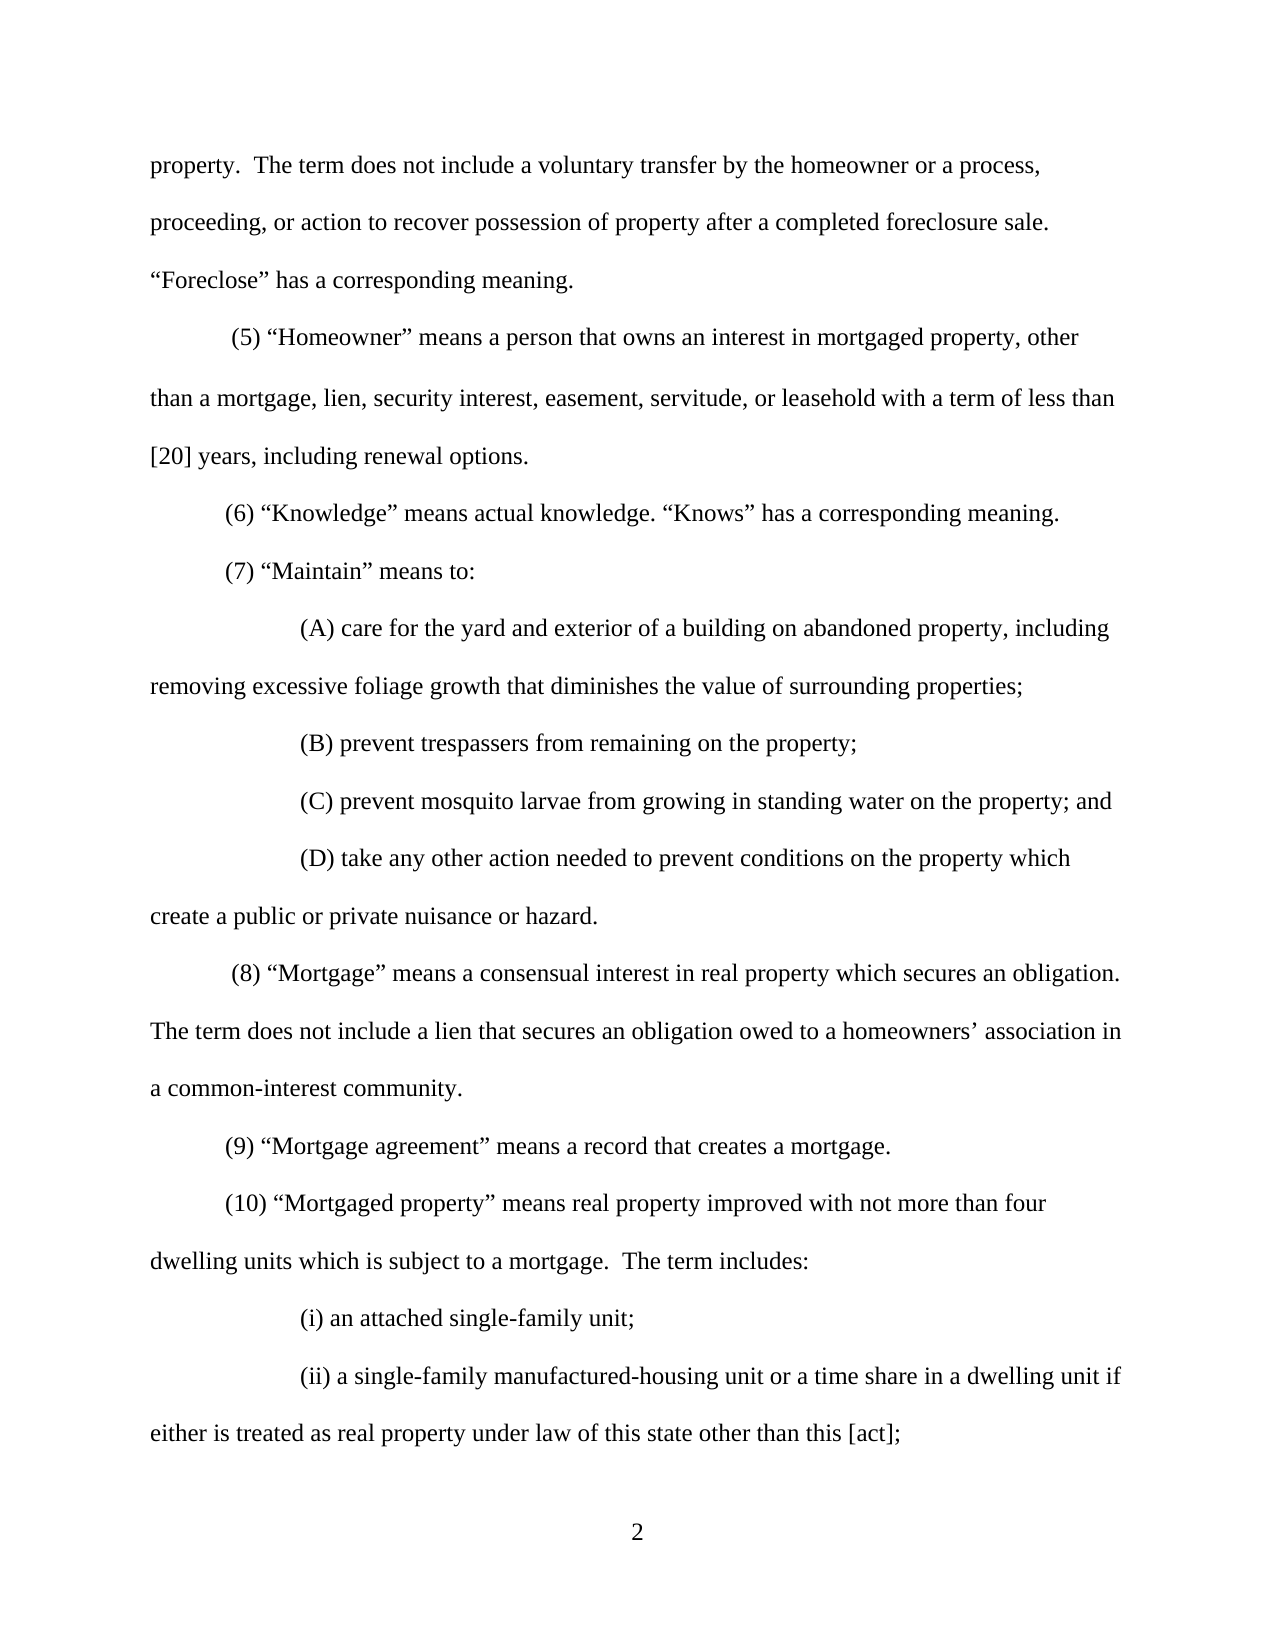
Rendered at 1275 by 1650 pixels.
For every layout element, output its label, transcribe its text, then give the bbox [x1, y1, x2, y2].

text (5) “Homeowner” means a person that owns an interest in mortgaged property, other than a mortgage, lien, security interest, easement, servitude, or leasehold with a term of less than [20] years, including renewal options. [150, 322, 1125, 470]
text (6) “Knowledge” means actual knowledge. “Knows” has a corresponding meaning. [150, 498, 1125, 527]
text (9) “Mortgage agreement” means a record that creates a mortgage. [150, 1131, 1125, 1160]
text (8) “Mortgage” means a consensual interest in real property which secures an obligation. The term does not include a lien that secures an obligation owed to a homeowners’ association in a common-interest community. [150, 958, 1125, 1102]
text (ii) a single-family manufactured-housing unit or a time share in a dwelling unit if either is treated as real property under law of this state other than this [act]; [150, 1361, 1125, 1447]
text (C) prevent mosquito larvae from growing in standing water on the property; and [150, 786, 1125, 815]
text (B) prevent trespassers from remaining on the property; [150, 728, 1125, 757]
text (7) “Maintain” means to: [150, 556, 1125, 585]
text (D) take any other action needed to prevent conditions on the property which create a public or private nuisance or hazard. [150, 843, 1125, 930]
text (A) care for the yard and exterior of a building on abandoned property, including removing excessive foliage growth that diminishes the value of surrounding properties; [150, 613, 1125, 700]
text (i) an attached single-family unit; [150, 1303, 1125, 1332]
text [150, 150, 1125, 294]
text (10) “Mortgaged property” means real property improved with not more than four dwelling units which is subject to a mortgage. The term includes: [150, 1188, 1125, 1275]
